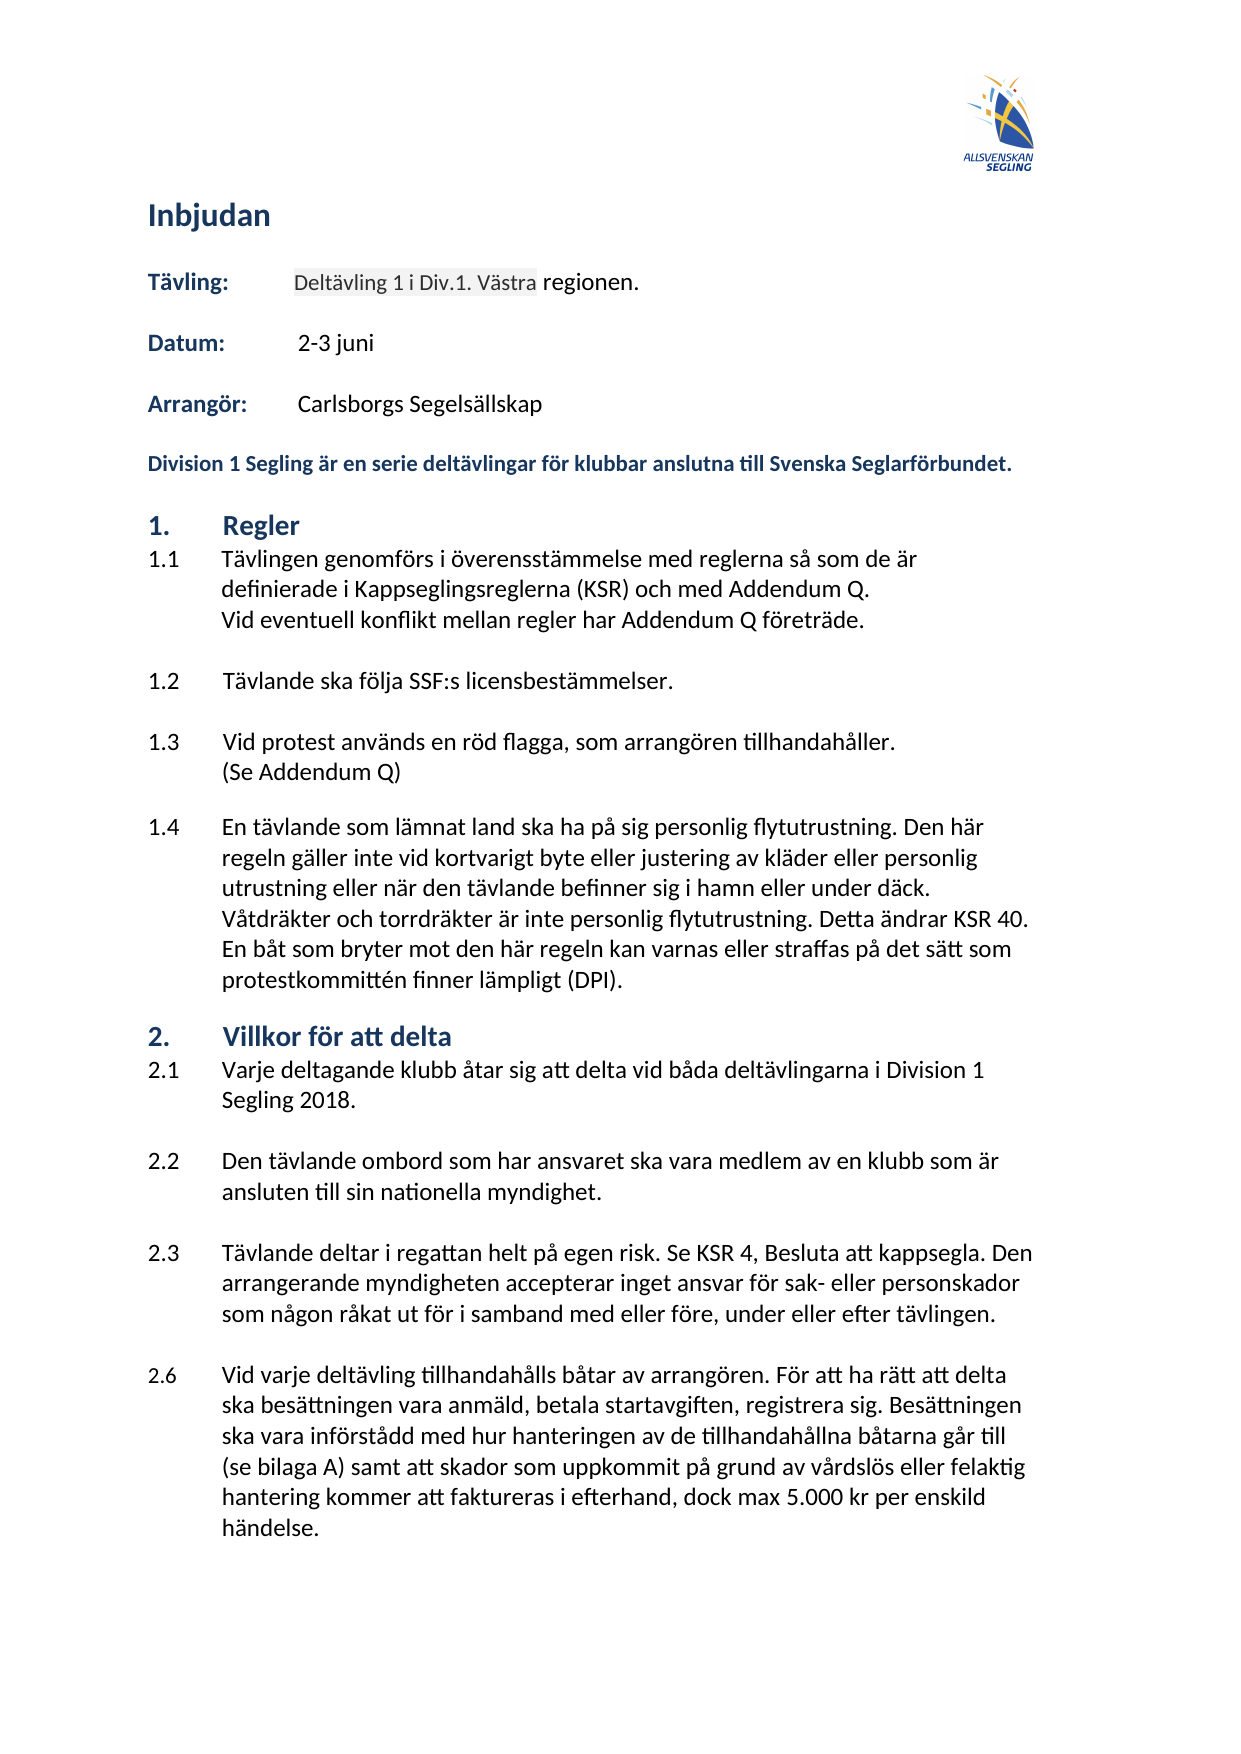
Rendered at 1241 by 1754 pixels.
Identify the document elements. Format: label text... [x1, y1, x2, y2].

text 2.1 Varje deltagande klubb åtar sig att delta vid båda deltävlingarna i Division 1 Segling 2018. [148, 1054, 1033, 1115]
picture [963, 75, 1034, 171]
text Arrangör: Carlsborgs Segelsällskap [148, 388, 1033, 418]
text Datum: 2-3 juni [148, 327, 1033, 357]
text 1. Regler [148, 507, 1033, 543]
text (Se Addendum Q) [222, 757, 1033, 787]
subtitle Inbjudan [148, 194, 1033, 235]
text 2.2 Den tävlande ombord som har ansvaret ska vara medlem av en klubb som är ansluten till sin nationella myndighet. [148, 1146, 1033, 1207]
list Tävlingen genomförs i överensstämmelse med reglerna så som de är definierade i Kappseglingsreglerna (KSR) och med Addendum Q. [148, 543, 1033, 604]
text 1.3 Vid protest används en röd flagga, som arrangören tillhandahåller. [148, 726, 1033, 757]
text 2.3 Tävlande deltar i regattan helt på egen risk. Se KSR 4, Besluta att kappsegla. Den arrangerande myndigheten accepterar inget ansvar för sak- eller personskador som någon råkat ut för i samband med eller före, under eller efter tävlingen. [148, 1237, 1033, 1329]
text 2. Villkor för att delta [148, 1018, 1033, 1054]
text 1.4 En tävlande som lämnat land ska ha på sig personlig flytutrustning. Den här regeln gäller inte vid kortvarigt byte eller justering av kläder eller personlig utrustning eller när den tävlande befinner sig i hamn eller under däck. Våtdräkter och torrdräkter är inte personlig flytutrustning. Detta ändrar KSR 40. En båt som bryter mot den här regeln kan varnas eller straffas på det sätt som protestkommittén finner lämpligt (DPI). [148, 811, 1033, 1018]
text 1.2 Tävlande ska följa SSF:s licensbestämmelser. [148, 665, 1033, 696]
text 2.6 Vid varje deltävling tillhandahålls båtar av arrangören. För att ha rätt att delta ska besättningen vara anmäld, betala startavgiften, registrera sig. Besättningen ska vara införstådd med hur hanteringen av de tillhandahållna båtarna går till (se bilaga A) samt att skador som uppkommit på grund av vårdslös eller felaktig hantering kommer att faktureras i efterhand, dock max 5.000 kr per enskild händelse. [148, 1359, 1033, 1542]
text Vid eventuell konflikt mellan regler har Addendum Q företräde. [221, 604, 1033, 634]
text Tävling: Deltävling 1 i Div.1. Västra regionen. [148, 266, 1033, 296]
text Division 1 Segling är en serie deltävlingar för klubbar anslutna till Svenska Seglarförbundet. [148, 449, 1033, 477]
